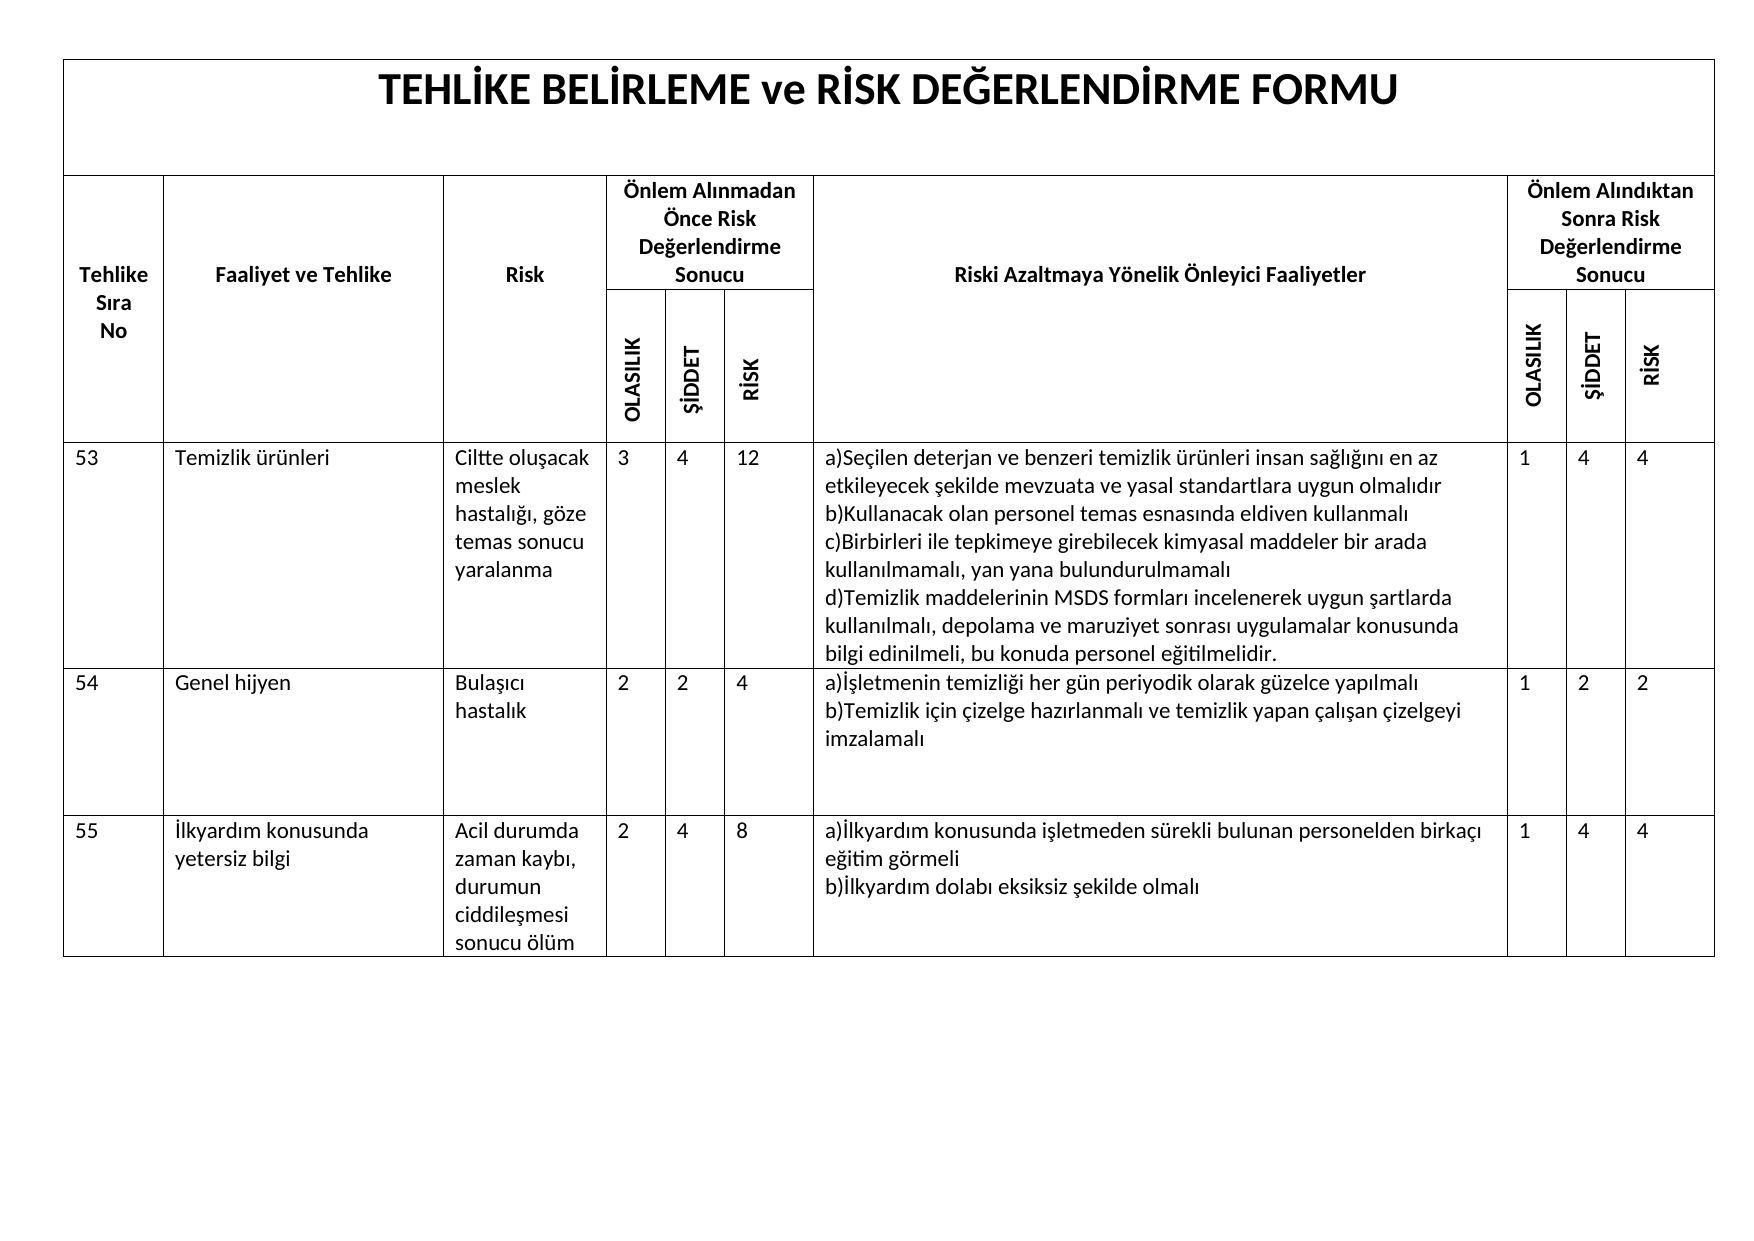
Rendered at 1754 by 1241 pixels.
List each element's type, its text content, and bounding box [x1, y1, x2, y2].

table_cell Risk [444, 176, 606, 442]
table_cell 4 [1567, 816, 1625, 956]
table_cell a)İşletmenin temizliği her gün periyodik olarak güzelce yapılmalı b)Temizlik için çizelge hazırlanmalı ve temizlik yapan çalışan çizelgeyi imzalamalı [814, 669, 1507, 815]
table_cell 54 [64, 669, 163, 815]
table_cell Temizlik ürünleri [164, 443, 443, 667]
table_cell Bulaşıcı hastalık [444, 669, 606, 815]
table_cell 4 [1626, 443, 1714, 667]
table_cell 4 [666, 816, 724, 956]
table_cell ŞİDDET [1567, 290, 1625, 442]
table_cell 1 [1508, 816, 1566, 956]
table_cell 3 [607, 443, 665, 667]
table_cell Ciltte oluşacak meslek hastalığı, göze temas sonucu yaralanma [444, 443, 606, 667]
table_cell [607, 290, 665, 318]
table_cell Genel hijyen [164, 669, 443, 815]
table_cell 2 [607, 816, 665, 956]
table_cell 1 [1508, 443, 1566, 667]
table_cell [725, 290, 813, 318]
table_cell [666, 290, 724, 318]
table_cell 12 [725, 443, 813, 667]
table_cell 53 [64, 443, 163, 667]
table_cell RİSK [725, 318, 813, 442]
table_cell Riski Azaltmaya Yönelik Önleyici Faaliyetler [814, 176, 1507, 442]
table_cell OLASILIK [607, 318, 665, 442]
table_cell a)İlkyardım konusunda işletmeden sürekli bulunan personelden birkaçı eğitim görmeli b)İlkyardım dolabı eksiksiz şekilde olmalı [814, 816, 1507, 956]
table_cell 55 [64, 816, 163, 956]
table_cell 8 [725, 816, 813, 956]
table_header TEHLİKE BELİRLEME ve RİSK DEĞERLENDİRME FORMU [64, 60, 1714, 175]
table_cell 2 [1567, 669, 1625, 815]
table_cell 4 [1626, 816, 1714, 956]
table_cell İlkyardım konusunda yetersiz bilgi [164, 816, 443, 956]
table_cell 2 [607, 669, 665, 815]
table_cell OLASILIK [1508, 290, 1566, 442]
table_cell Faaliyet ve Tehlike [164, 176, 443, 442]
table_cell Önlem Alınmadan Önce Risk Değerlendirme Sonucu [607, 176, 813, 288]
table_cell Önlem Alındıktan Sonra Risk Değerlendirme Sonucu [1508, 176, 1714, 288]
table_cell 4 [1567, 443, 1625, 667]
table_cell 2 [666, 669, 724, 815]
table_cell 4 [666, 443, 724, 667]
table_cell Tehlike Sıra No [64, 176, 163, 442]
table_cell Acil durumda zaman kaybı, durumun ciddileşmesi sonucu ölüm [444, 816, 606, 956]
table_cell a)Seçilen deterjan ve benzeri temizlik ürünleri insan sağlığını en az etkileyecek şekilde mevzuata ve yasal standartlara uygun olmalıdır b)Kullanacak olan personel temas esnasında eldiven kullanmalı c)Birbirleri ile tepkimeye girebilecek kimyasal maddeler bir arada kullanılmamalı, yan yana bulundurulmamalı d)Temizlik maddelerinin MSDS formları incelenerek uygun şartlarda kullanılmalı, depolama ve maruziyet sonrası uygulamalar konusunda bilgi edinilmeli, bu konuda personel eğitilmelidir. [814, 443, 1507, 667]
table_cell RİSK [1626, 290, 1714, 442]
table_cell ŞİDDET [666, 318, 724, 442]
table_cell 4 [725, 669, 813, 815]
table_cell 2 [1626, 669, 1714, 815]
table_cell 1 [1508, 669, 1566, 815]
